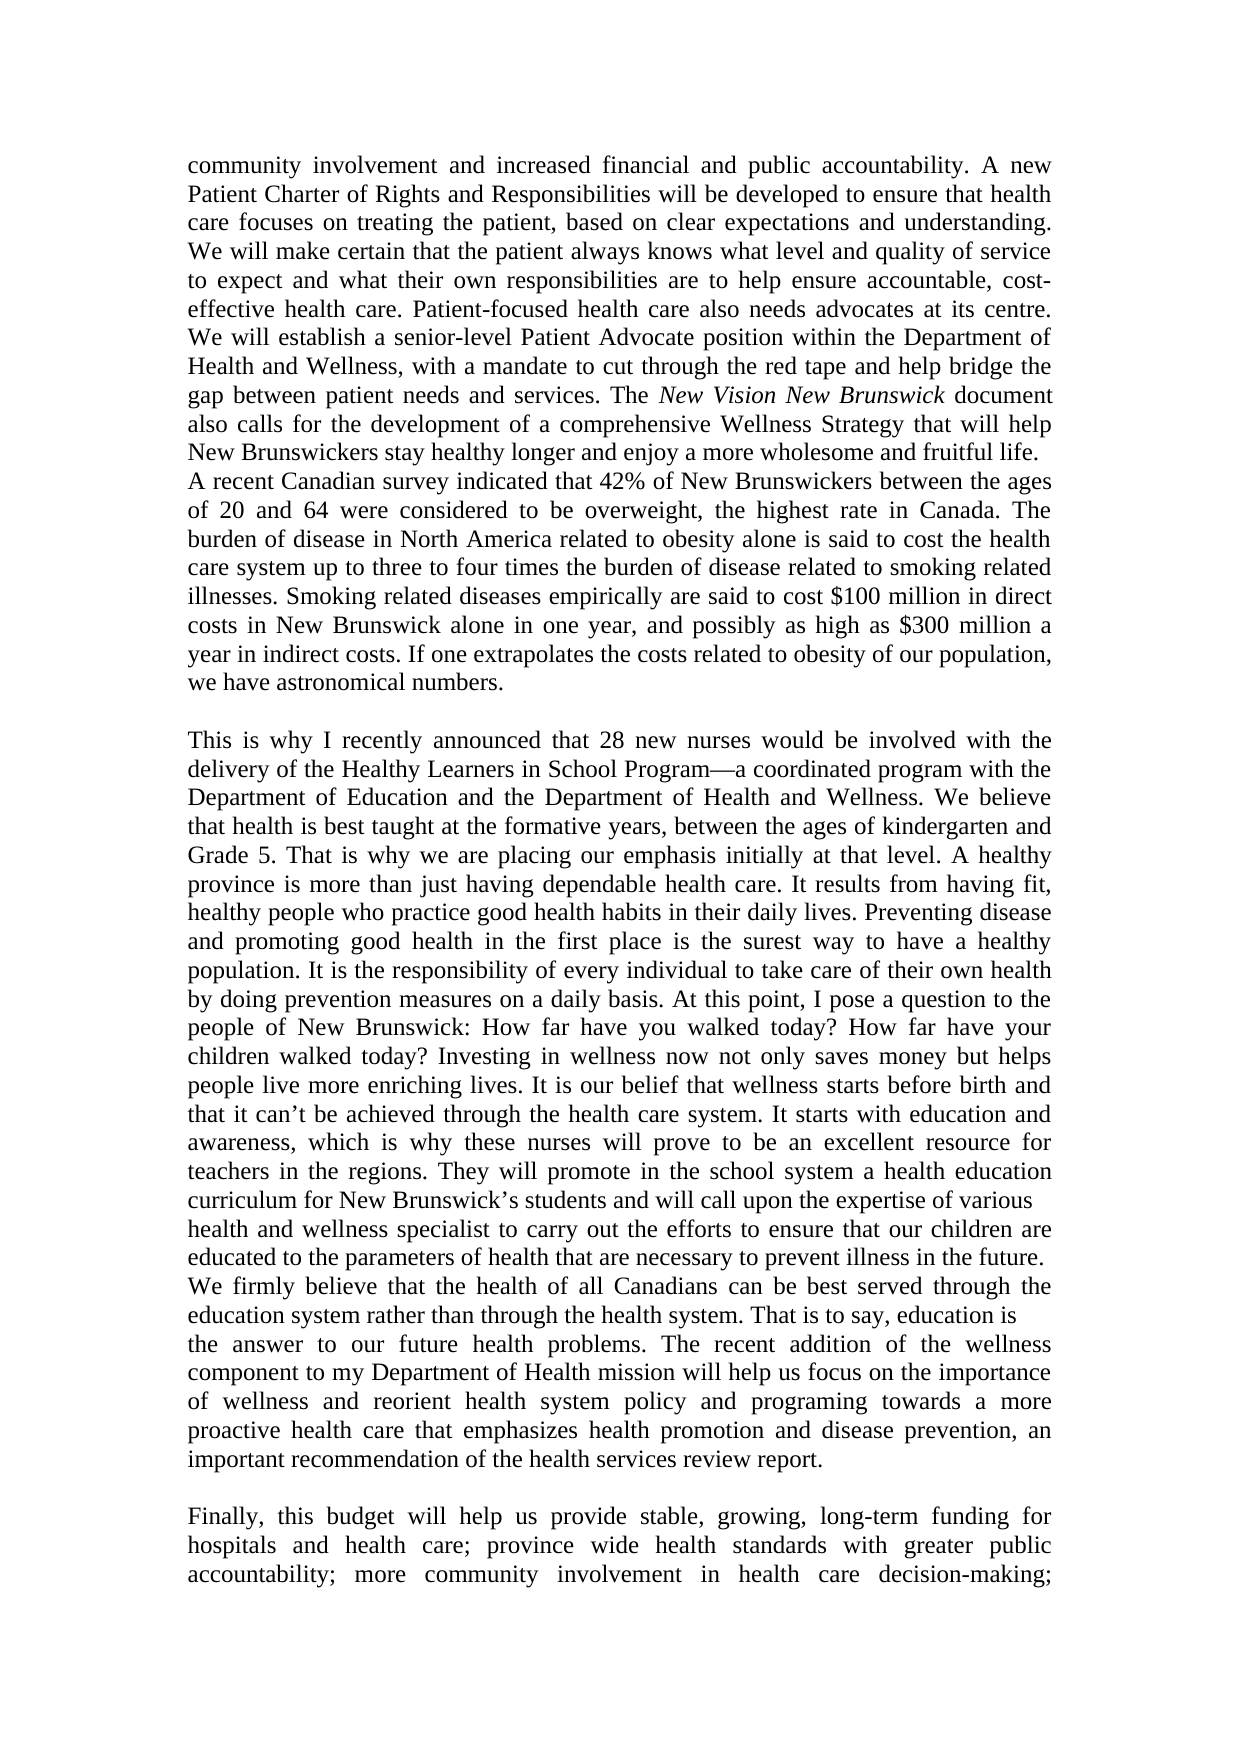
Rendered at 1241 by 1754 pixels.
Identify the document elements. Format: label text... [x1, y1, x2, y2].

text This is why I recently announced that 28 new nurses would be involved with the delivery of the Healthy Learners in School Program—a coordinated program with the Department of Education and the Department of Health and Wellness. We believe that health is best taught at the formative years, between the ages of kindergarten and Grade 5. That is why we are placing our emphasis initially at that level. A healthy province is more than just having dependable health care. It results from having fit, healthy people who practice good health habits in their daily lives. Preventing disease and promoting good health in the first place is the surest way to have a healthy population. It is the responsibility of every individual to take care of their own health by doing prevention measures on a daily basis. At this point, I pose a question to the people of New Brunswick: How far have you walked today? How far have your children walked today? Investing in wellness now not only saves money but helps people live more enriching lives. It is our belief that wellness starts before birth and that it can’t be achieved through the health care system. It starts with education and awareness, which is why these nurses will prove to be an excellent resource for teachers in the regions. They will promote in the school system a health education curriculum for New Brunswick’s students and will call upon the expertise of various [187, 725, 1053, 1214]
text We firmly believe that the health of all Canadians can be best served through the education system rather than through the health system. That is to say, education is [187, 1271, 1053, 1329]
text A recent Canadian survey indicated that 42% of New Brunswickers between the ages of 20 and 64 were considered to be overweight, the highest rate in Canada. The burden of disease in North America related to obesity alone is said to cost the health care system up to three to four times the burden of disease related to smoking related illnesses. Smoking related diseases empirically are said to cost $100 million in direct costs in New Brunswick alone in one year, and possibly as high as $300 million a year in indirect costs. If one extrapolates the costs related to obesity of our population, we have astronomical numbers. [187, 466, 1053, 696]
text health and wellness specialist to carry out the efforts to ensure that our children are educated to the parameters of health that are necessary to prevent illness in the future. [187, 1214, 1053, 1271]
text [187, 1501, 1053, 1587]
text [187, 150, 1053, 466]
text the answer to our future health problems. The recent addition of the wellness component to my Department of Health mission will help us focus on the importance of wellness and reorient health system policy and programing towards a more proactive health care that emphasizes health promotion and disease prevention, an important recommendation of the health services review report. [187, 1329, 1053, 1472]
